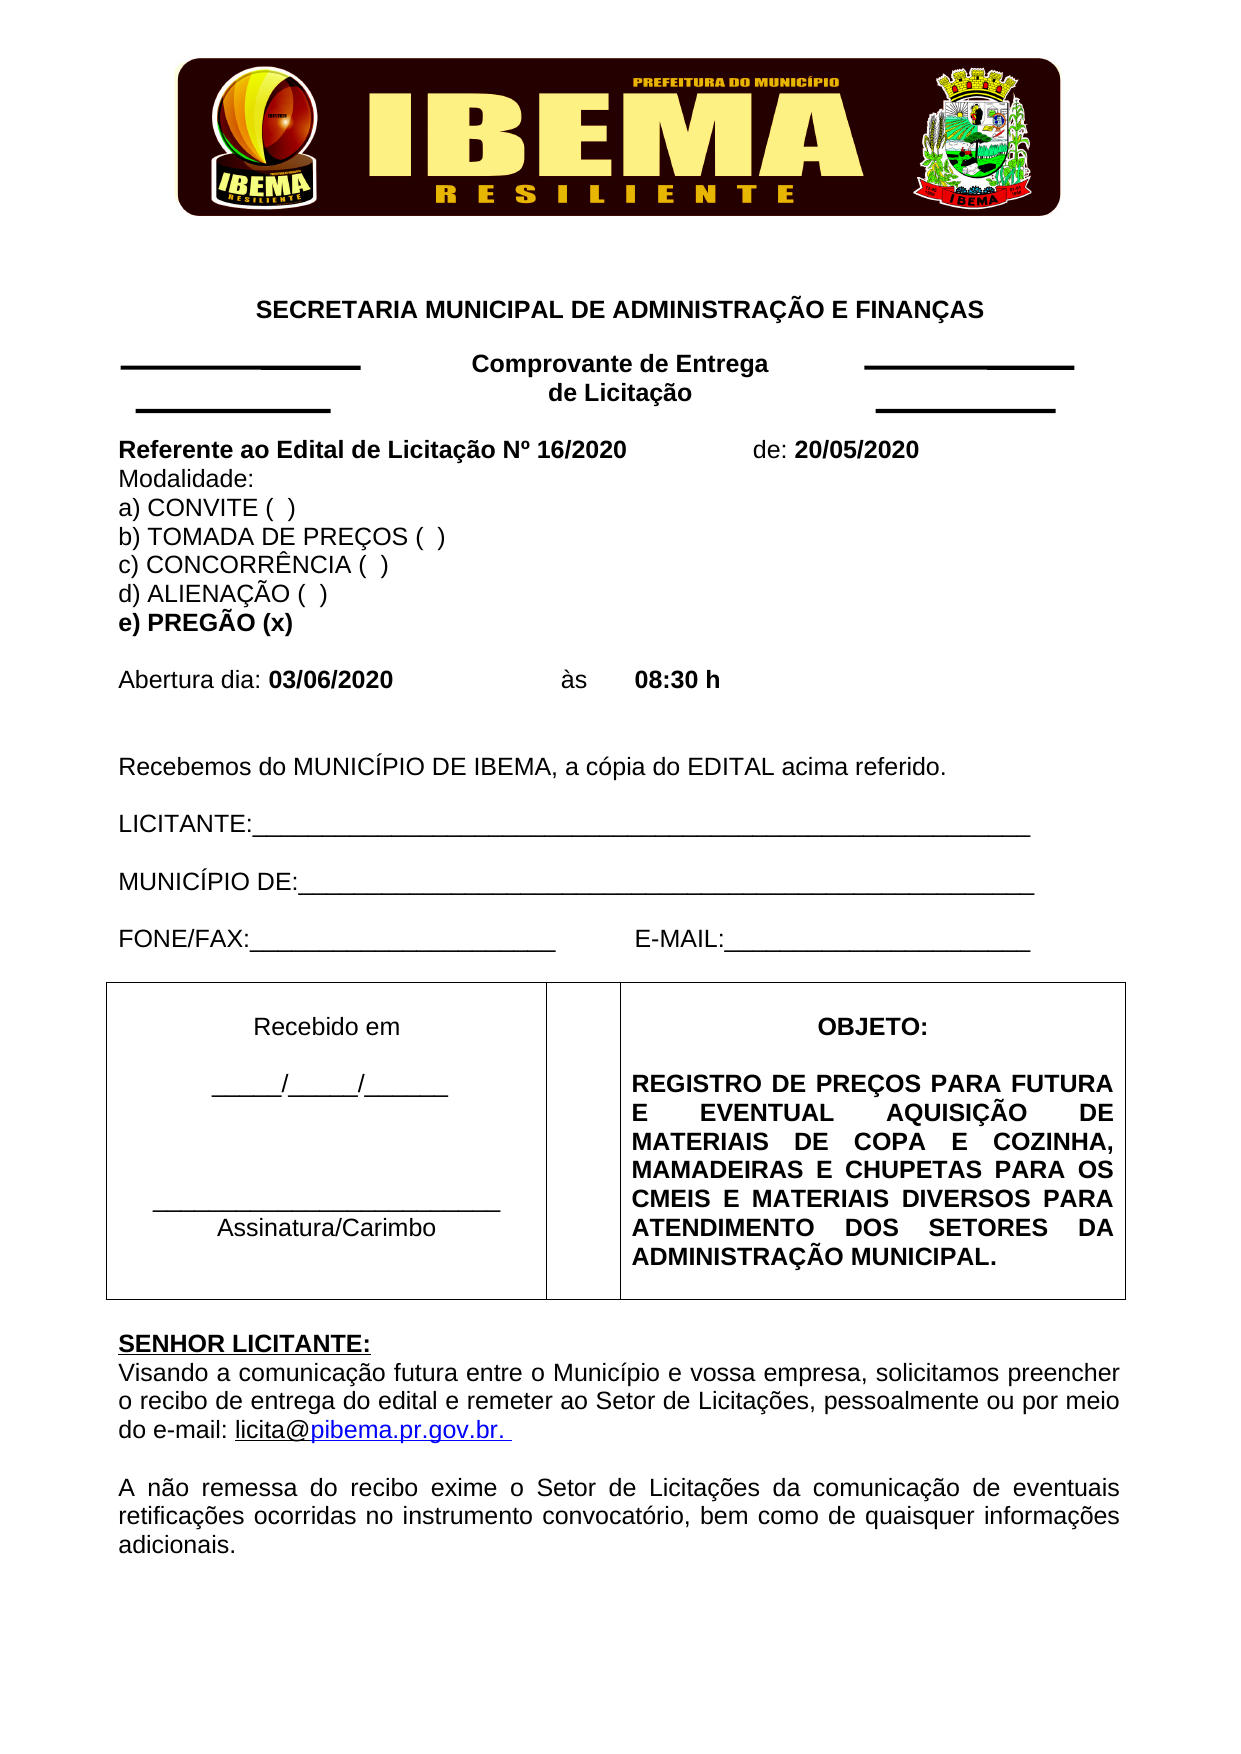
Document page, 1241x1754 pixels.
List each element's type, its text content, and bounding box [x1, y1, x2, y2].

text a) CONVITE ( ) [118, 493, 1122, 522]
text Recebemos do MUNICÍPIO DE IBEMA, a cópia do EDITAL acima referido. [118, 752, 1122, 780]
text LICITANTE:________________________________________________________ [118, 809, 1122, 838]
text b) TOMADA DE PREÇOS ( ) [118, 522, 1122, 550]
picture [174, 58, 1061, 216]
table_header Recebido em _____/_____/______ _________________________ Assinatura/Carimbo [107, 983, 546, 1299]
text FONE/FAX:______________________ E-MAIL:______________________ [118, 924, 1122, 953]
text de Licitação [118, 378, 1122, 407]
text Abertura dia: 03/06/2020 às 08:30 h [118, 665, 1122, 694]
text Comprovante de Entrega [118, 349, 1122, 378]
text Modalidade: [118, 464, 1122, 493]
text SENHOR LICITANTE: [118, 1329, 1122, 1357]
text SECRETARIA MUNICIPAL DE ADMINISTRAÇÃO E FINANÇAS [118, 295, 1122, 324]
text Referente ao Edital de Licitação Nº 16/2020 de: 20/05/2020 [118, 435, 1122, 464]
text e) PREGÃO (x) [118, 608, 1122, 637]
text MUNICÍPIO DE:_____________________________________________________ [118, 867, 1122, 895]
table_header OBJETO: REGISTRO DE PREÇOS PARA FUTURA E EVENTUAL AQUISIÇÃO DE MATERIAIS DE COPA E COZINHA, MAMADEIRAS E CHUPETAS PARA OS CMEIS E MATERIAIS DIVERSOS PARA ATENDIMENTO DOS SETORES DA ADMINISTRAÇÃO MUNICIPAL. [621, 983, 1125, 1299]
text d) ALIENAÇÃO ( ) [118, 579, 1122, 608]
text Visando a comunicação futura entre o Município e vossa empresa, solicitamos preencher o recibo de entrega do edital e remeter ao Setor de Licitações, pessoalmente ou por meio do e-mail: licita@pibema.pr.gov.br. [118, 1357, 1122, 1444]
table_header [547, 983, 620, 1299]
text c) CONCORRÊNCIA ( ) [118, 550, 1122, 579]
text A não remessa do recibo exime o Setor de Licitações da comunicação de eventuais retificações ocorridas no instrumento convocatório, bem como de quaisquer informações adicionais. [118, 1472, 1122, 1559]
